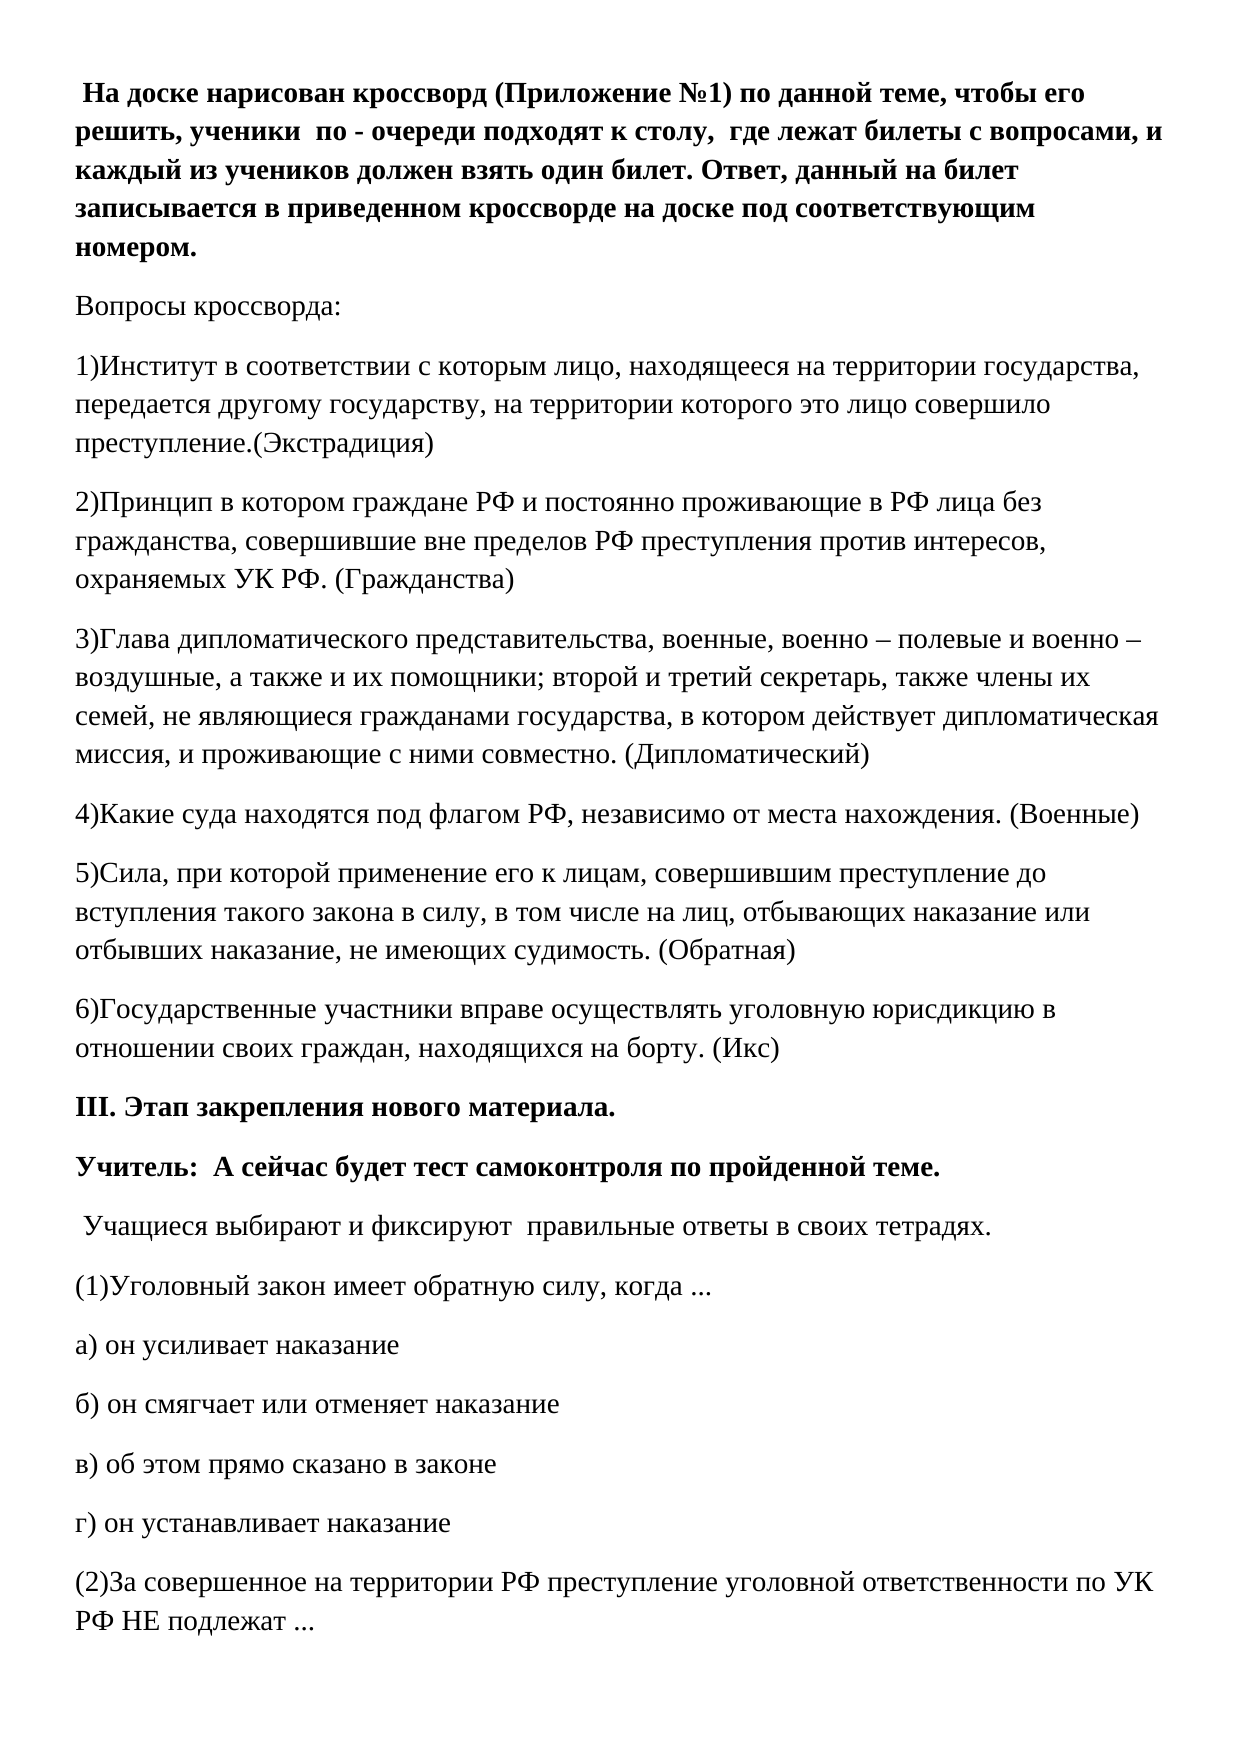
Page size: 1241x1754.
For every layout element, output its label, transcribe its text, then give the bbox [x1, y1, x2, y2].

text 5)Сила, при которой применение его к лицам, совершившим преступление до вступления такого закона в силу, в том числе на лиц, отбывающих наказание или отбывших наказание, не имеющих судимость. (Обратная) [75, 855, 1165, 966]
text г) он устанавливает наказание [75, 1505, 1165, 1539]
text 2)Принцип в котором граждане РФ и постоянно проживающие в РФ лица без гражданства, совершившие вне пределов РФ преступления против интересов, охраняемых УК РФ. (Гражданства) [75, 484, 1165, 595]
text а) он усиливает наказание [75, 1327, 1165, 1361]
text Вопросы кроссворда: [75, 288, 1165, 322]
text Учитель: А сейчас будет тест самоконтроля по пройденной теме. [75, 1149, 1165, 1182]
text 4)Какие суда находятся под флагом РФ, независимо от места нахождения. (Военные) [75, 796, 1165, 829]
text Учащиеся выбирают и фиксируют правильные ответы в своих тетрадях. [75, 1208, 1165, 1242]
text 6)Государственные участники вправе осуществлять уголовную юрисдикцию в отношении своих граждан, находящихся на борту. (Икс) [75, 992, 1165, 1064]
text б) он смягчает или отменяет наказание [75, 1386, 1165, 1420]
text (1)Уголовный закон имеет обратную силу, когда ... [75, 1268, 1165, 1301]
text III. Этап закрепления нового материала. [75, 1089, 1165, 1123]
text (2)За совершенное на территории РФ преступление уголовной ответственности по УК РФ НЕ подлежат ... [75, 1564, 1165, 1637]
text На доске нарисован кроссворд (Приложение №1) по данной теме, чтобы его решить, ученики по - очереди подходят к столу, где лежат билеты с вопросами, и каждый из учеников должен взять один билет. Ответ, данный на билет записывается в приведенном кроссворде на доске под соответствующим номером. [75, 75, 1165, 263]
text в) об этом прямо сказано в законе [75, 1446, 1165, 1479]
text 3)Глава дипломатического представительства, военные, военно – полевые и военно – воздушные, а также и их помощники; второй и третий секретарь, также члены их семей, не являющиеся гражданами государства, в котором действует дипломатическая миссия, и проживающие с ними совместно. (Дипломатический) [75, 621, 1165, 770]
text 1)Институт в соответствии с которым лицо, находящееся на территории государства, передается другому государству, на территории которого это лицо совершило преступление.(Экстрадиция) [75, 348, 1165, 458]
